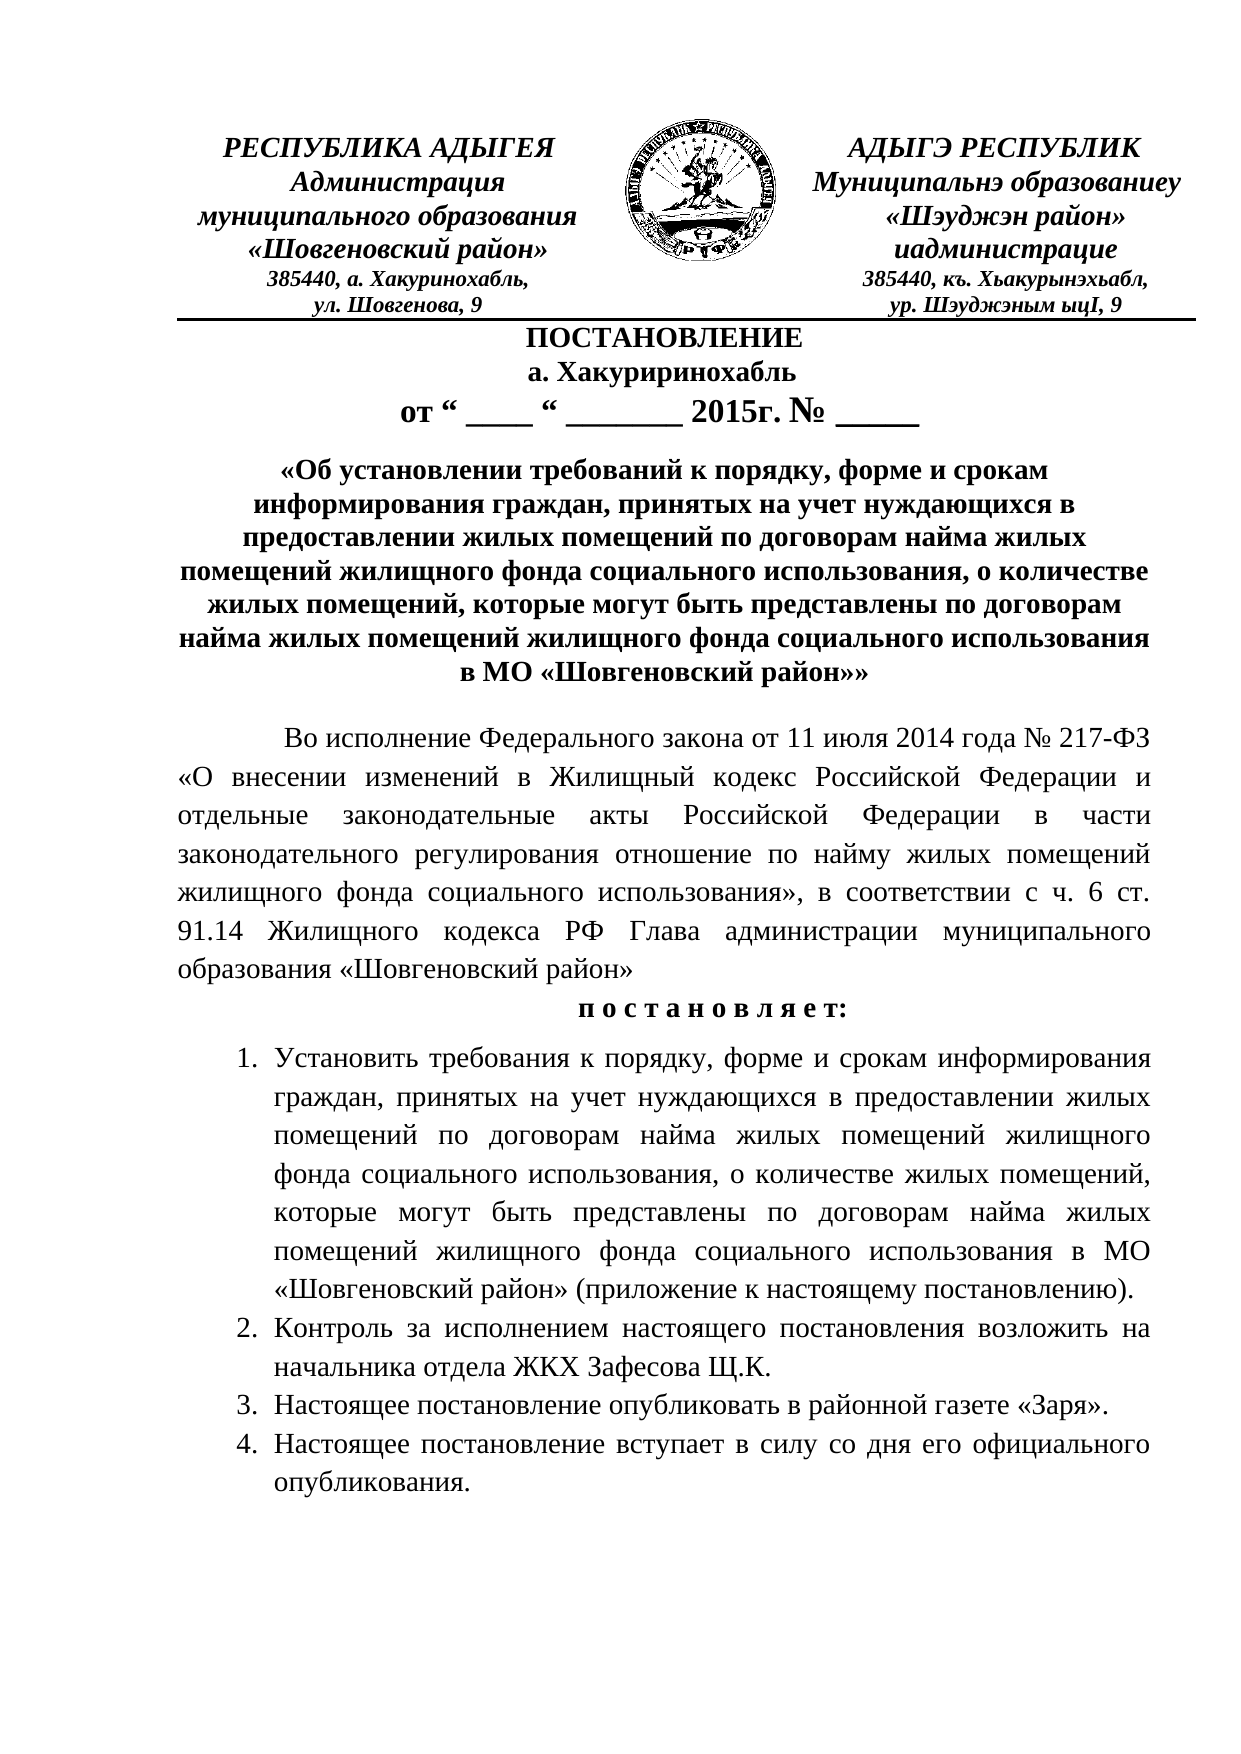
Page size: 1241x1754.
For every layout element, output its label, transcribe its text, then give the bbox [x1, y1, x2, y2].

text а. Хакуриринохабль [177, 354, 1152, 388]
list Контроль за исполнением настоящего постановления возложить на начальника отдела ЖКХ Зафесова Щ.К. [236, 1310, 1152, 1382]
table_header РЕСПУБЛИКА АДЫГЕЯ Администрация муниципального образования «Шовгеновский район» 385440, а. Хакуринохабль, ул. Шовгенова, 9 [177, 118, 605, 317]
text «Об установлении требований к порядку, форме и срокам информирования граждан, принятых на учет нуждающихся в предоставлении жилых помещений по договорам найма жилых помещений жилищного фонда социального использования, о количестве жилых помещений, которые могут быть представлены по договорам найма жилых помещений жилищного фонда социального использования в МО «Шовгеновский район»» [177, 452, 1152, 687]
list Во исполнение Федерального закона от 11 июля 2014 года № 217-ФЗ «О внесении изменений в Жилищный кодекс Российской Федерации и отдельные законодательные акты Российской Федерации в части законодательного регулирования отношение по найму жилых помещений жилищного фонда социального использования», в соответствии с ч. 6 ст. 91.14 Жилищного кодекса РФ Глава администрации муниципального образования «Шовгеновский район» [177, 720, 1152, 985]
list п о с т а н о в л я е т: [274, 990, 1152, 1023]
text от “ ____ “ _______ 2015г. № _____ [177, 388, 1152, 431]
list Настоящее постановление вступает в силу со дня его официального опубликования. [236, 1426, 1152, 1498]
picture [625, 118, 778, 263]
table_header АДЫГЭ РЕСПУБЛИК Муниципальнэ образованиеу «Шэуджэн район» иадминистрацие 385440, къ. Хьакурынэхьабл, ур. Шэуджэным ыцI, 9 [797, 118, 1196, 317]
list Настоящее постановление опубликовать в районной газете «Заря». [236, 1387, 1152, 1421]
table_header [605, 118, 797, 317]
subtitle ПОСТАНОВЛЕНИЕ [177, 321, 1152, 354]
list Установить требования к порядку, форме и срокам информирования граждан, принятых на учет нуждающихся в предоставлении жилых помещений по договорам найма жилых помещений жилищного фонда социального использования, о количестве жилых помещений, которые могут быть представлены по договорам найма жилых помещений жилищного фонда социального использования в МО «Шовгеновский район» (приложение к настоящему постановлению). [236, 1040, 1152, 1305]
